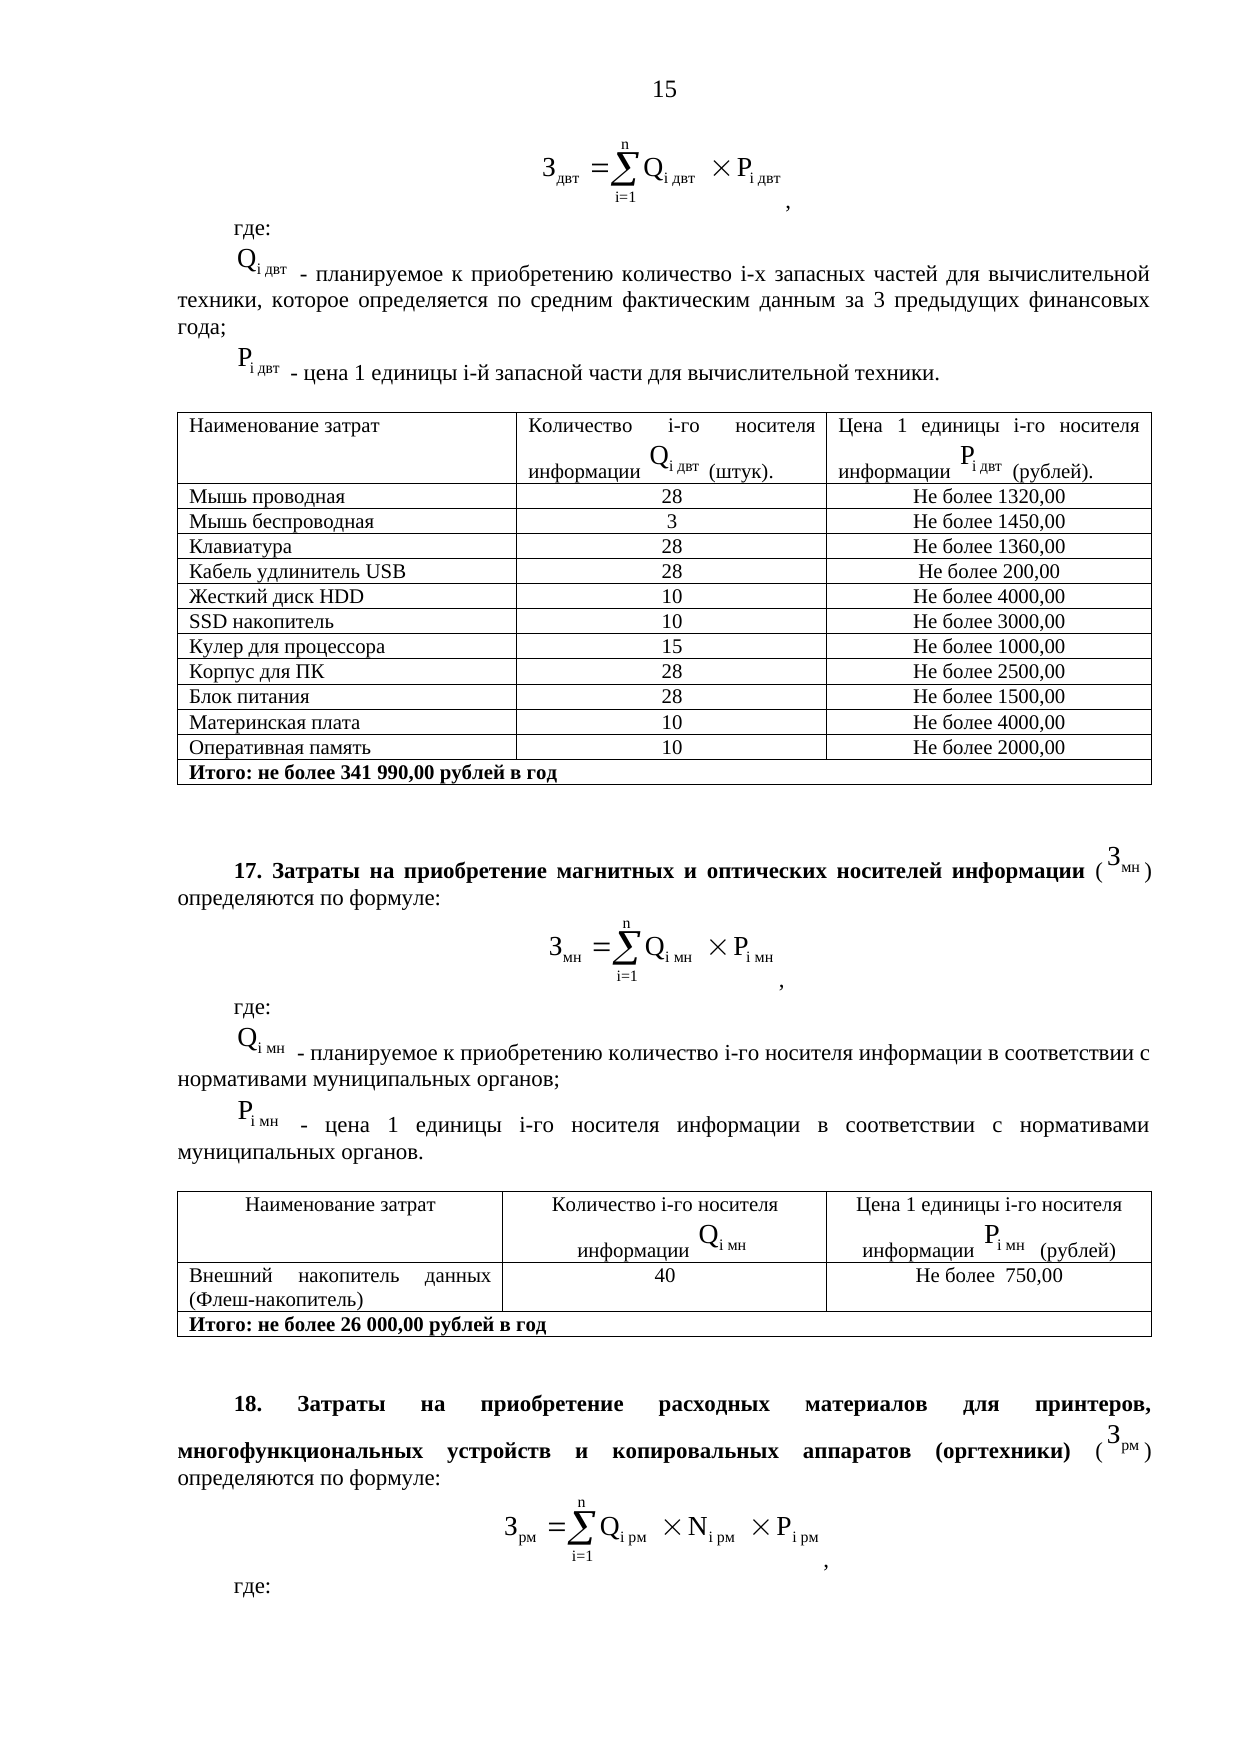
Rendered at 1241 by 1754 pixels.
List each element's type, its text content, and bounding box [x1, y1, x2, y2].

table_cell 10 [517, 710, 826, 734]
table_header Цена 1 единицы i-го носителя информации (рублей) [827, 1192, 1151, 1262]
table_cell 10 [517, 584, 826, 608]
table_cell 28 [517, 534, 826, 558]
text , [177, 910, 1152, 993]
text - планируемое к приобретению количество i-х запасных частей для вычислительной техники, которое определяется по средним фактическим данным за 3 предыдущих финансовых года; [177, 240, 1152, 339]
table_cell 3 [517, 509, 826, 533]
text где: [177, 214, 1152, 240]
table_header Наименование затрат [178, 1192, 502, 1262]
table_cell Не более 750,00 [827, 1263, 1151, 1311]
table_cell Кулер для процессора [178, 634, 516, 658]
table_cell Мышь беспроводная [178, 509, 516, 533]
table_cell Жесткий диск HDD [178, 584, 516, 608]
text - цена 1 единицы i-го носителя информации в соответствии с нормативами муниципальных органов. [177, 1092, 1152, 1164]
table_header Цена 1 единицы i-го носителя информации (рублей). [827, 413, 1151, 483]
table_cell 28 [517, 685, 826, 708]
table_cell Не более 4000,00 [827, 710, 1151, 734]
table_cell Блок питания [178, 685, 516, 708]
text 17. Затраты на приобретение магнитных и оптических носителей информации () определяются по формуле: [177, 838, 1152, 910]
table_cell Оперативная память [178, 735, 516, 759]
table_cell Не более 1320,00 [827, 484, 1151, 508]
table_cell Не более 2000,00 [827, 735, 1151, 759]
table_header Наименование затрат [178, 413, 516, 483]
table_cell Не более 2500,00 [827, 659, 1151, 683]
table_cell 40 [503, 1263, 826, 1311]
text , [177, 131, 1152, 214]
table_cell Не более 3000,00 [827, 609, 1151, 633]
table_cell SSD накопитель [178, 609, 516, 633]
table_cell Не более 1450,00 [827, 509, 1151, 533]
table_cell 28 [517, 559, 826, 583]
table_cell Не более 4000,00 [827, 584, 1151, 608]
table_cell Не более 1500,00 [827, 685, 1151, 708]
text где: [177, 993, 1152, 1019]
table_cell 28 [517, 484, 826, 508]
table_cell 15 [517, 634, 826, 658]
text - планируемое к приобретению количество i-го носителя информации в соответствии с нормативами муниципальных органов; [177, 1019, 1152, 1092]
table_cell Мышь проводная [178, 484, 516, 508]
table_cell Кабель удлинитель USB [178, 559, 516, 583]
table_cell Не более 1000,00 [827, 634, 1151, 658]
table_cell Внешний накопитель данных (Флеш-накопитель) [178, 1263, 502, 1311]
table_cell 28 [517, 659, 826, 683]
table_header Количество i-го носителя информации (штук). [517, 413, 826, 483]
text где: [177, 1573, 1152, 1599]
table_cell Итого: не более 341 990,00 рублей в год [178, 760, 1151, 784]
table_cell Не более 1360,00 [827, 534, 1151, 558]
text 18. Затраты на приобретение расходных материалов для принтеров, многофункциональных устройств и копировальных аппаратов (оргтехники) () определяются по формуле: [177, 1389, 1152, 1490]
table_cell Итого: не более 26 000,00 рублей в год [178, 1312, 1151, 1336]
table_cell Не более 200,00 [827, 559, 1151, 583]
text - цена 1 единицы i-й запасной части для вычислительной техники. [177, 339, 1152, 385]
table_cell Клавиатура [178, 534, 516, 558]
table_cell Материнская плата [178, 710, 516, 734]
table_header Количество i-го носителя информации [503, 1192, 826, 1262]
table_cell Корпус для ПК [178, 659, 516, 683]
table_cell 10 [517, 609, 826, 633]
table_cell 10 [517, 735, 826, 759]
text , [177, 1490, 1152, 1573]
